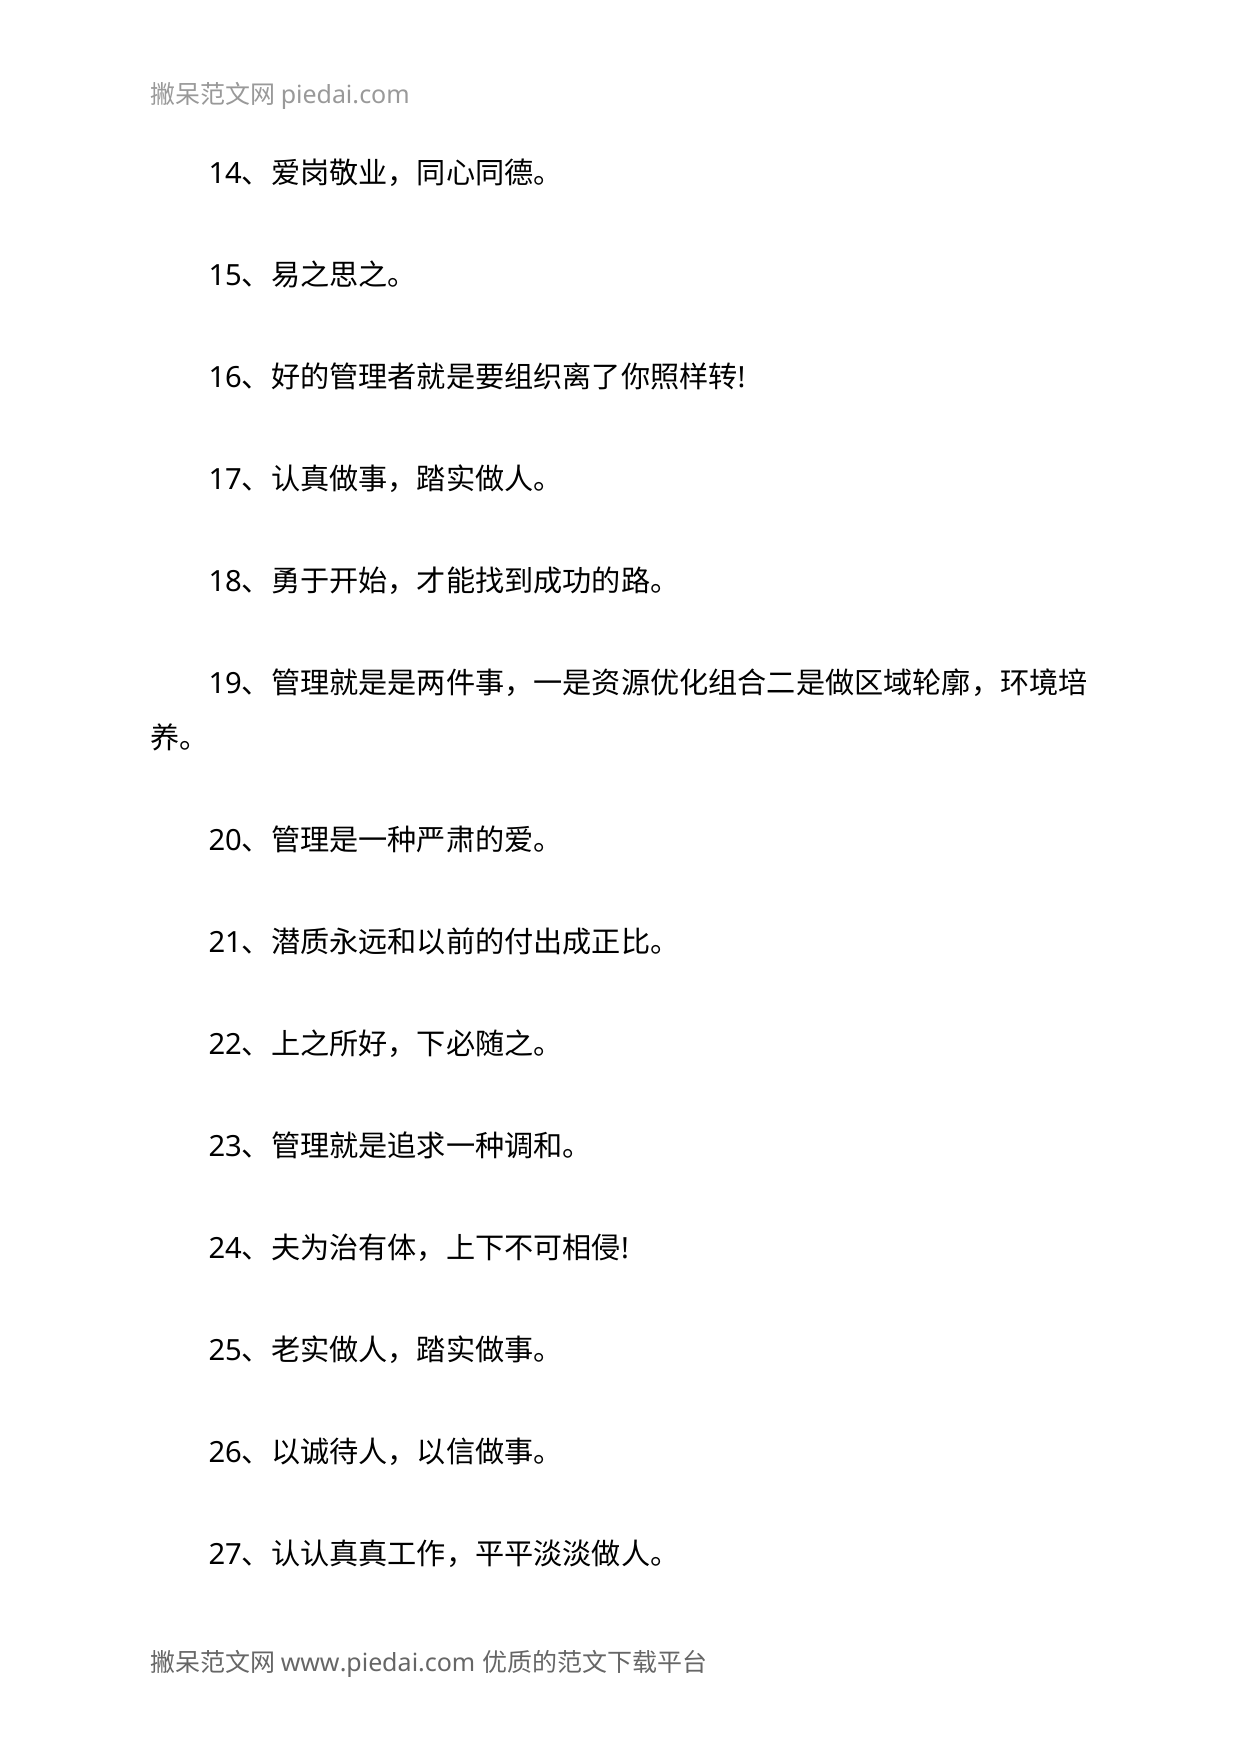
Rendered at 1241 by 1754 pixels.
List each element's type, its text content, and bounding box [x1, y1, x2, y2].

text 19、管理就是是两件事，一是资源优化组合二是做区域轮廓，环境培养。 [150, 660, 1090, 757]
text 23、管理就是追求一种调和。 [150, 1123, 1090, 1165]
text 26、以诚待人，以信做事。 [150, 1428, 1090, 1471]
text 27、认认真真工作，平平淡淡做人。 [150, 1531, 1090, 1573]
text 20、管理是一种严肃的爱。 [150, 817, 1090, 859]
text 22、上之所好，下必随之。 [150, 1021, 1090, 1063]
text 24、夫为治有体，上下不可相侵! [150, 1224, 1090, 1267]
text 14、爱岗敬业，同心同德。 [150, 150, 1090, 192]
text 25、老实做人，踏实做事。 [150, 1327, 1090, 1369]
text 16、好的管理者就是要组织离了你照样转! [150, 354, 1090, 396]
text 18、勇于开始，才能找到成功的路。 [150, 558, 1090, 600]
text 17、认真做事，踏实做人。 [150, 456, 1090, 498]
text 21、潜质永远和以前的付出成正比。 [150, 919, 1090, 961]
text 15、易之思之。 [150, 252, 1090, 294]
